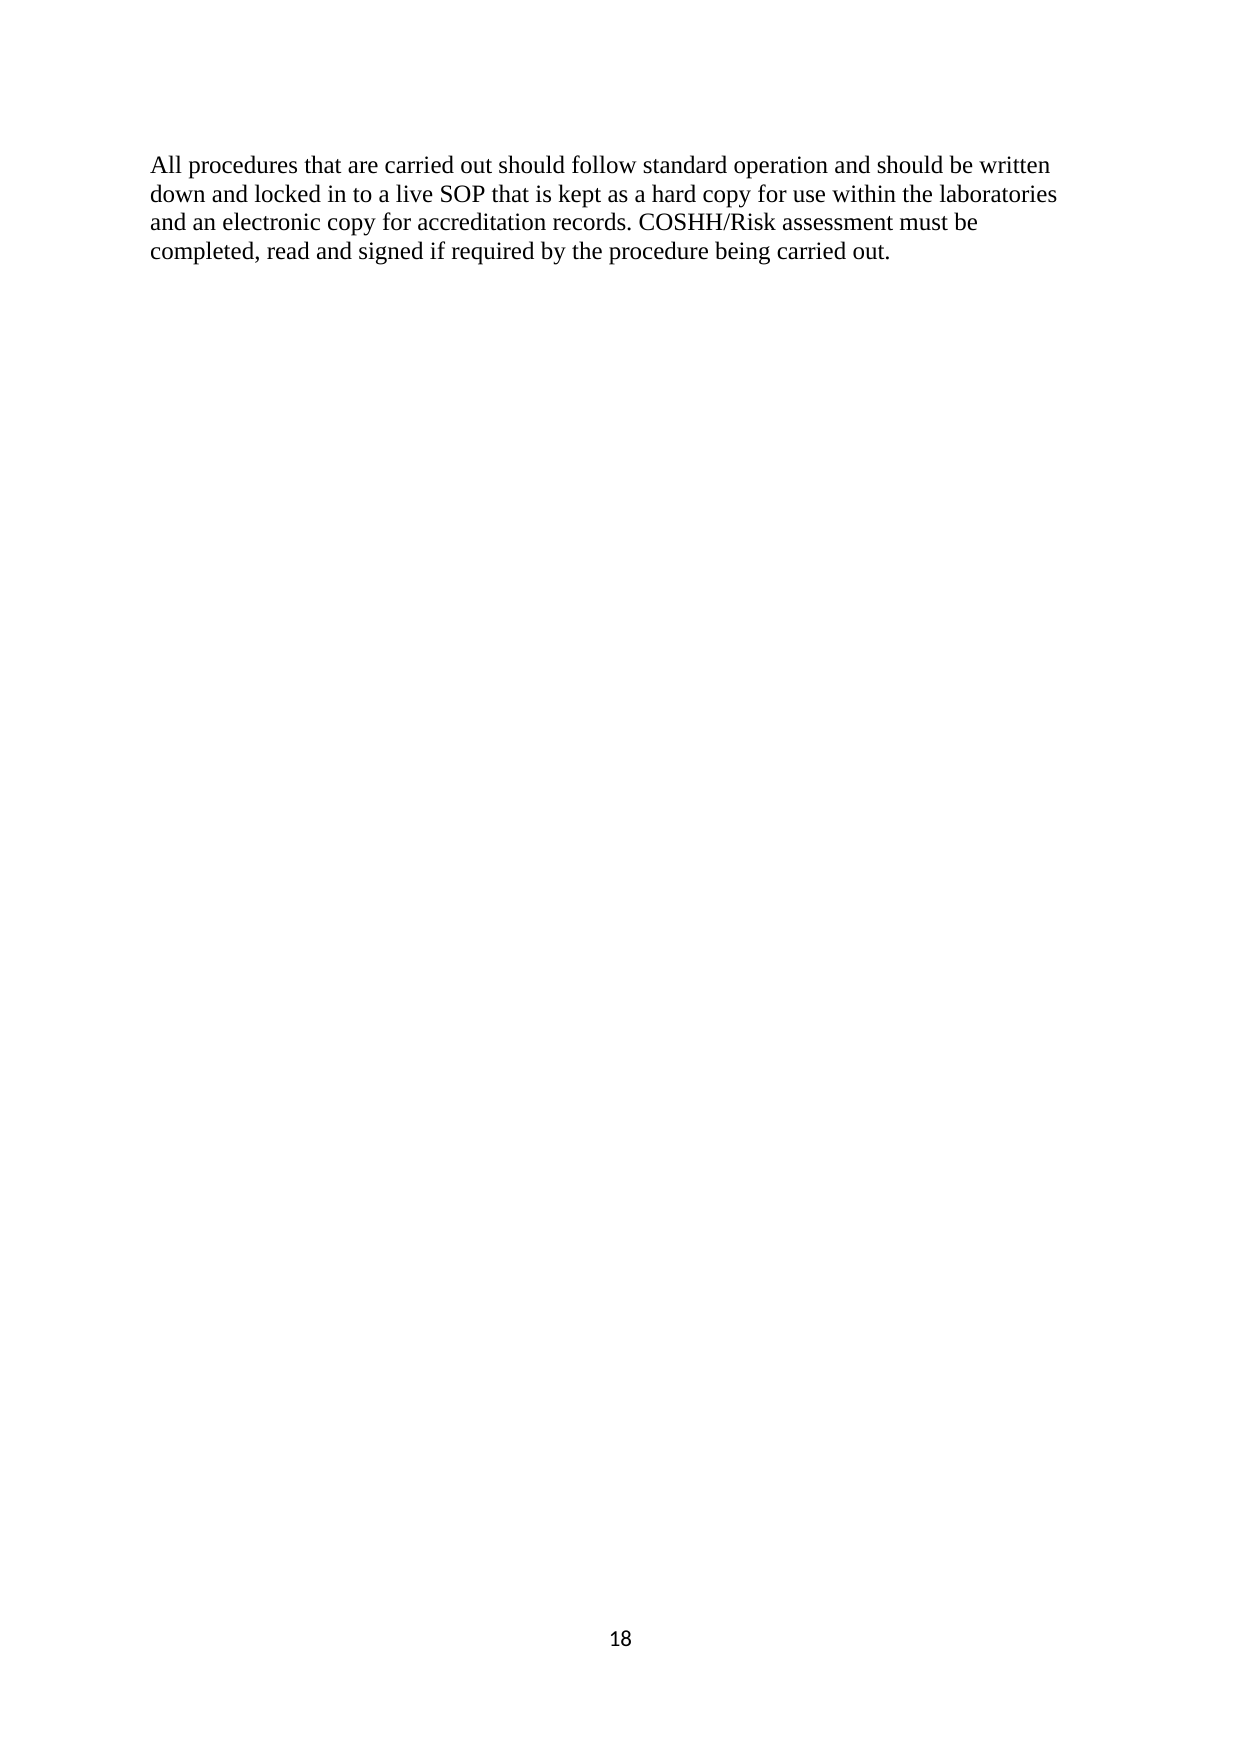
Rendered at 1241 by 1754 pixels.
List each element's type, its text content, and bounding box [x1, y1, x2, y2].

text All procedures that are carried out should follow standard operation and should be written down and locked in to a live SOP that is kept as a hard copy for use within the laboratories and an electronic copy for accreditation records. COSHH/Risk assessment must be completed, read and signed if required by the procedure being carried out. [150, 150, 1090, 265]
